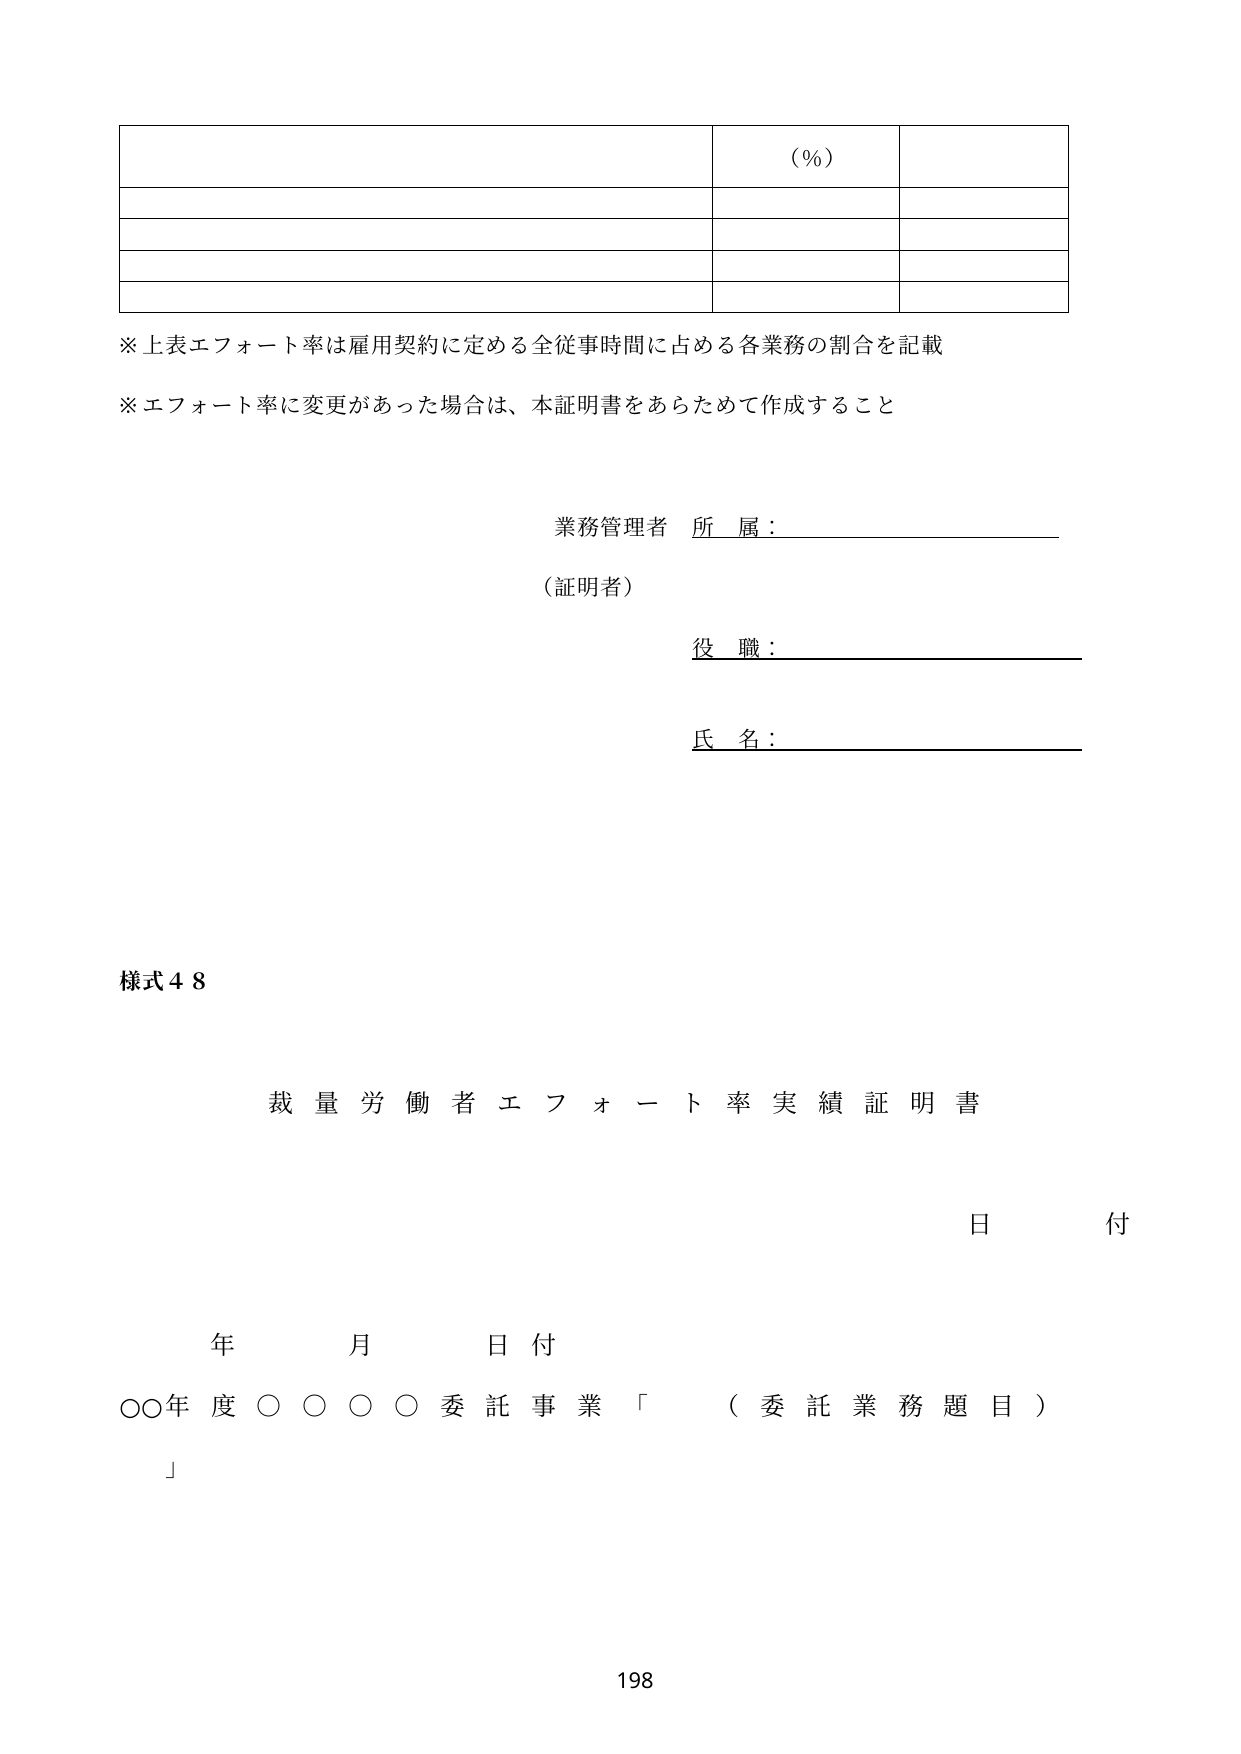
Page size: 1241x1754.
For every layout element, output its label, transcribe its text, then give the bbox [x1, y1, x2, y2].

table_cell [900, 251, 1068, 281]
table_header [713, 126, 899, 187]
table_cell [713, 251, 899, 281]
text ○○年度○○○○委託事業「 （委託業務題目） 」 [119, 1374, 1150, 1496]
text 年 月 日付 [119, 1314, 1150, 1374]
text 日 付 [119, 1192, 1150, 1253]
text 裁量労働者エフォート率実績証明書 [119, 1071, 1150, 1132]
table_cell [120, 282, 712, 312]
text 様式４８ [119, 950, 1150, 1011]
text 役 職： [119, 616, 1150, 677]
text ※上表エフォート率は雇用契約に定める全従事時間に占める各業務の割合を記載 [119, 313, 1150, 374]
text 氏 名： [119, 707, 1150, 768]
text ※エフォート率に変更があった場合は、本証明書をあらためて作成すること [119, 374, 1150, 434]
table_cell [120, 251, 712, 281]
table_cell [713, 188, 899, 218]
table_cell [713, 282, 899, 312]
text 業務管理者 所 属： [119, 495, 1064, 556]
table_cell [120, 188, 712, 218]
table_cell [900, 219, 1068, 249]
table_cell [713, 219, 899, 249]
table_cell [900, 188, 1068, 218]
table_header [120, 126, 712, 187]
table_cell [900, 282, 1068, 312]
text （証明者） [119, 556, 1150, 616]
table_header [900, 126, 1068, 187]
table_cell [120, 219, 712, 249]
